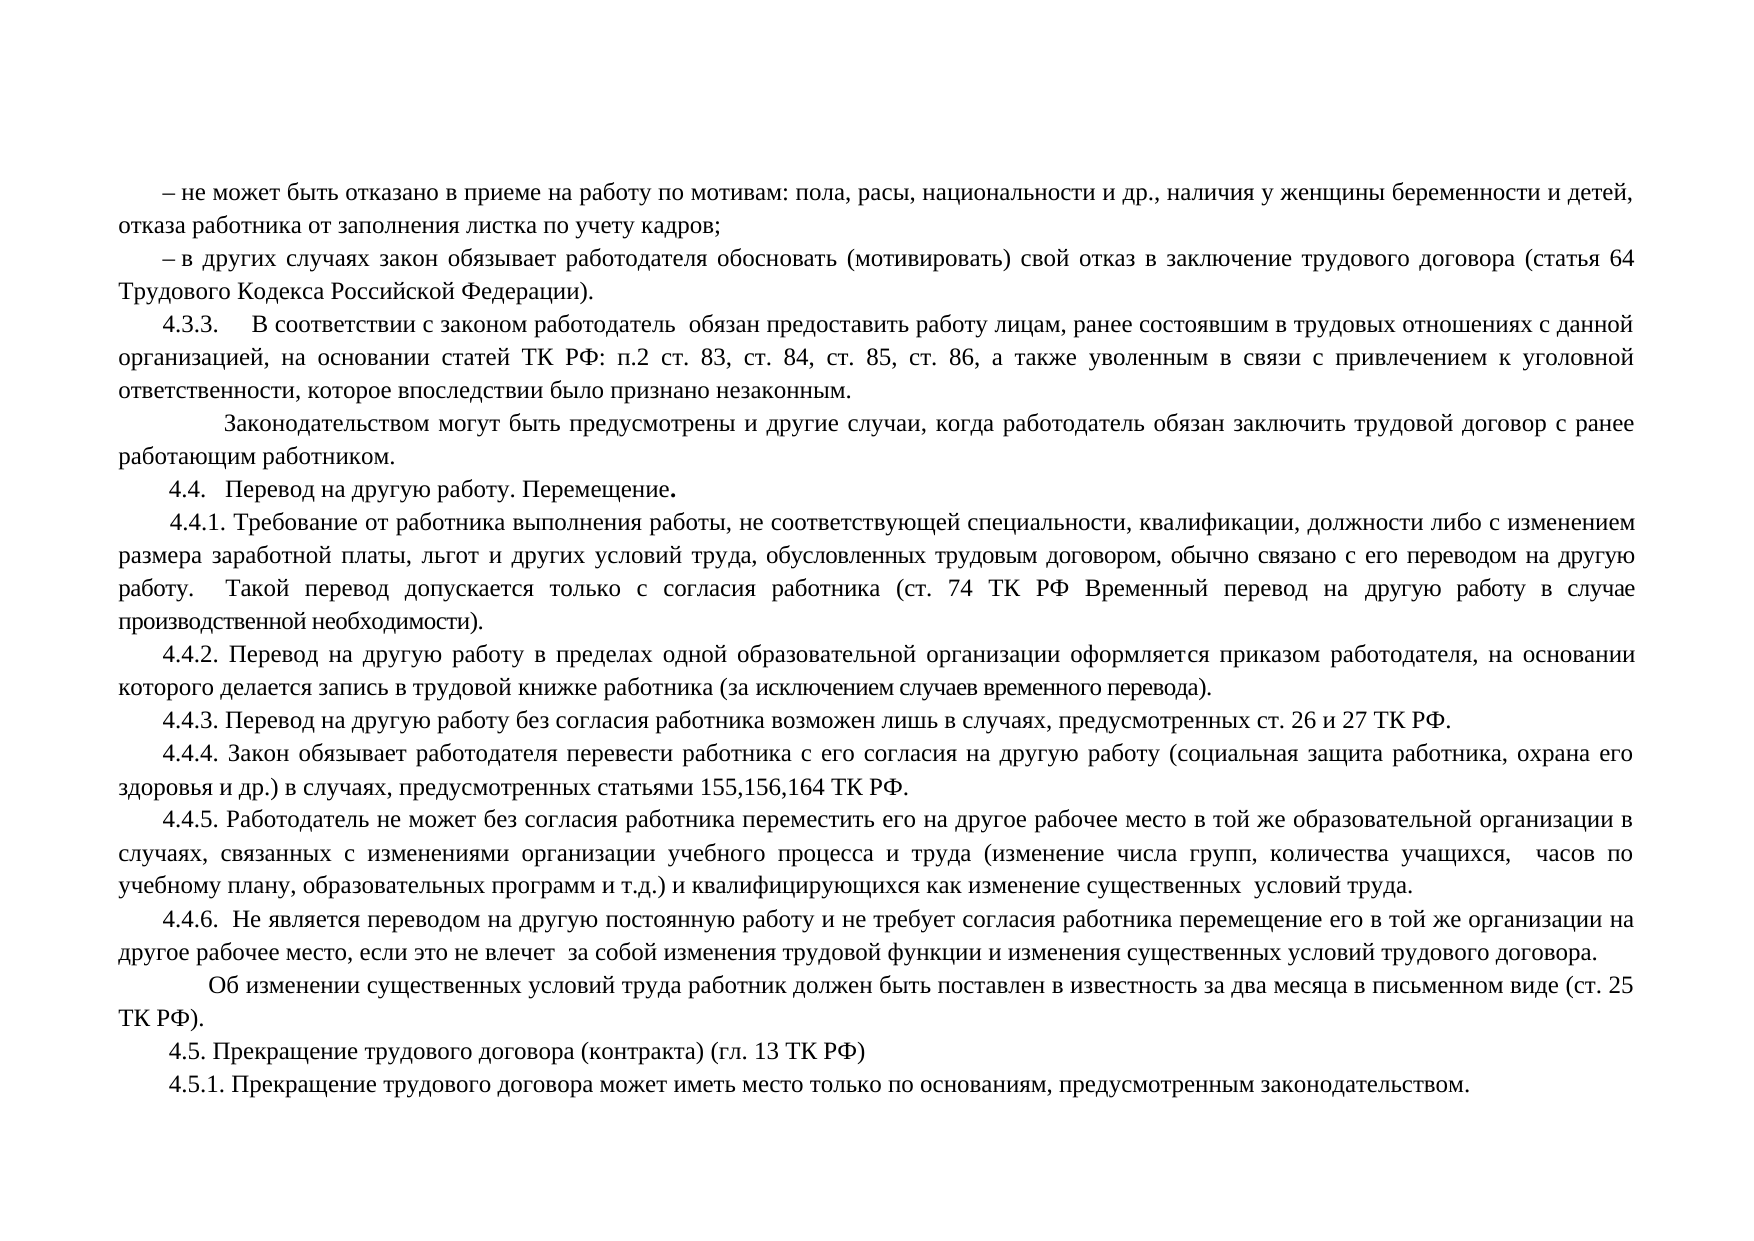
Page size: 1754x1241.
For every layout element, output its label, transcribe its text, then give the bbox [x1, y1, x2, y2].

text 4.4.6. Не является переводом на другую постоянную работу и не требует согласия работника перемещение его в той же организации на другое рабочее место, если это не влечет за собой изменения трудовой функции и изменения существенных условий трудового договора. [118, 904, 1636, 965]
text Законодательством могут быть предусмотрены и другие случаи, когда работодатель обязан заключить трудовой договор с ранее работающим работником. [118, 408, 1636, 470]
text 4.3.3. В соответствии с законом работодатель обязан предоставить работу лицам, ранее состоявшим в трудовых отношениях с данной организацией, на основании статей ТК РФ: п.2 ст. 83, ст. 84, ст. 85, ст. 86, а также уволенным в связи с привлечением к уголовной ответственности, которое впоследствии было признано незаконным. [118, 309, 1636, 404]
text 4.4.2. Перевод на другую работу в пределах одной образовательной организации оформляется приказом работодателя, на основании которого делается запись в трудовой книжке работника (за исключением случаев временного перевода). [118, 639, 1636, 701]
text 4.4.1. Требование от работника выполнения работы, не соответствующей специальности, квалификации, должности либо с изменением размера заработной платы, льгот и других условий труда, обусловленных трудовым договором, обычно связано с его переводом на другую работу. Такой перевод допускается только с согласия работника (ст. 74 ТК РФ Временный перевод на другую работу в случае производственной необходимости). [118, 507, 1636, 635]
text Об изменении существенных условий труда работник должен быть поставлен в известность за два месяца в письменном виде (ст. 25 ТК РФ). [118, 970, 1636, 1031]
text 4.5.1. Прекращение трудового договора может иметь место только по основаниям, предусмотренным законодательством. [118, 1069, 1636, 1097]
text 4.4. Перевод на другую работу. Перемещение. [118, 474, 1636, 503]
text 4.4.4. Закон обязывает работодателя перевести работника с его согласия на другую работу (социальная защита работника, охрана его здоровья и др.) в случаях, предусмотренных статьями 155,156,164 ТК РФ. [118, 738, 1636, 800]
text 4.4.3. Перевод на другую работу без согласия работника возможен лишь в случаях, предусмотренных ст. 26 и 27 ТК РФ. [118, 706, 1636, 734]
text 4.4.5. Работодатель не может без согласия работника переместить его на другое рабочее место в той же образовательной организации в случаях, связанных с изменениями организации учебного процесса и труда (изменение числа групп, количества учащихся, часов по учебному плану, образовательных программ и т.д.) и квалифицирующихся как изменение существенных условий труда. [118, 804, 1636, 899]
text – не может быть отказано в приеме на работу по мотивам: пола, расы, национальности и др., наличия у женщины беременности и детей, отказа работника от заполнения листка по учету кадров; [118, 177, 1636, 239]
text 4.5. Прекращение трудового договора (контракта) (гл. 13 ТК РФ) [118, 1036, 1636, 1064]
text – в других случаях закон обязывает работодателя обосновать (мотивировать) свой отказ в заключение трудового договора (статья 64 Трудового Кодекса Российской Федерации). [118, 243, 1636, 305]
